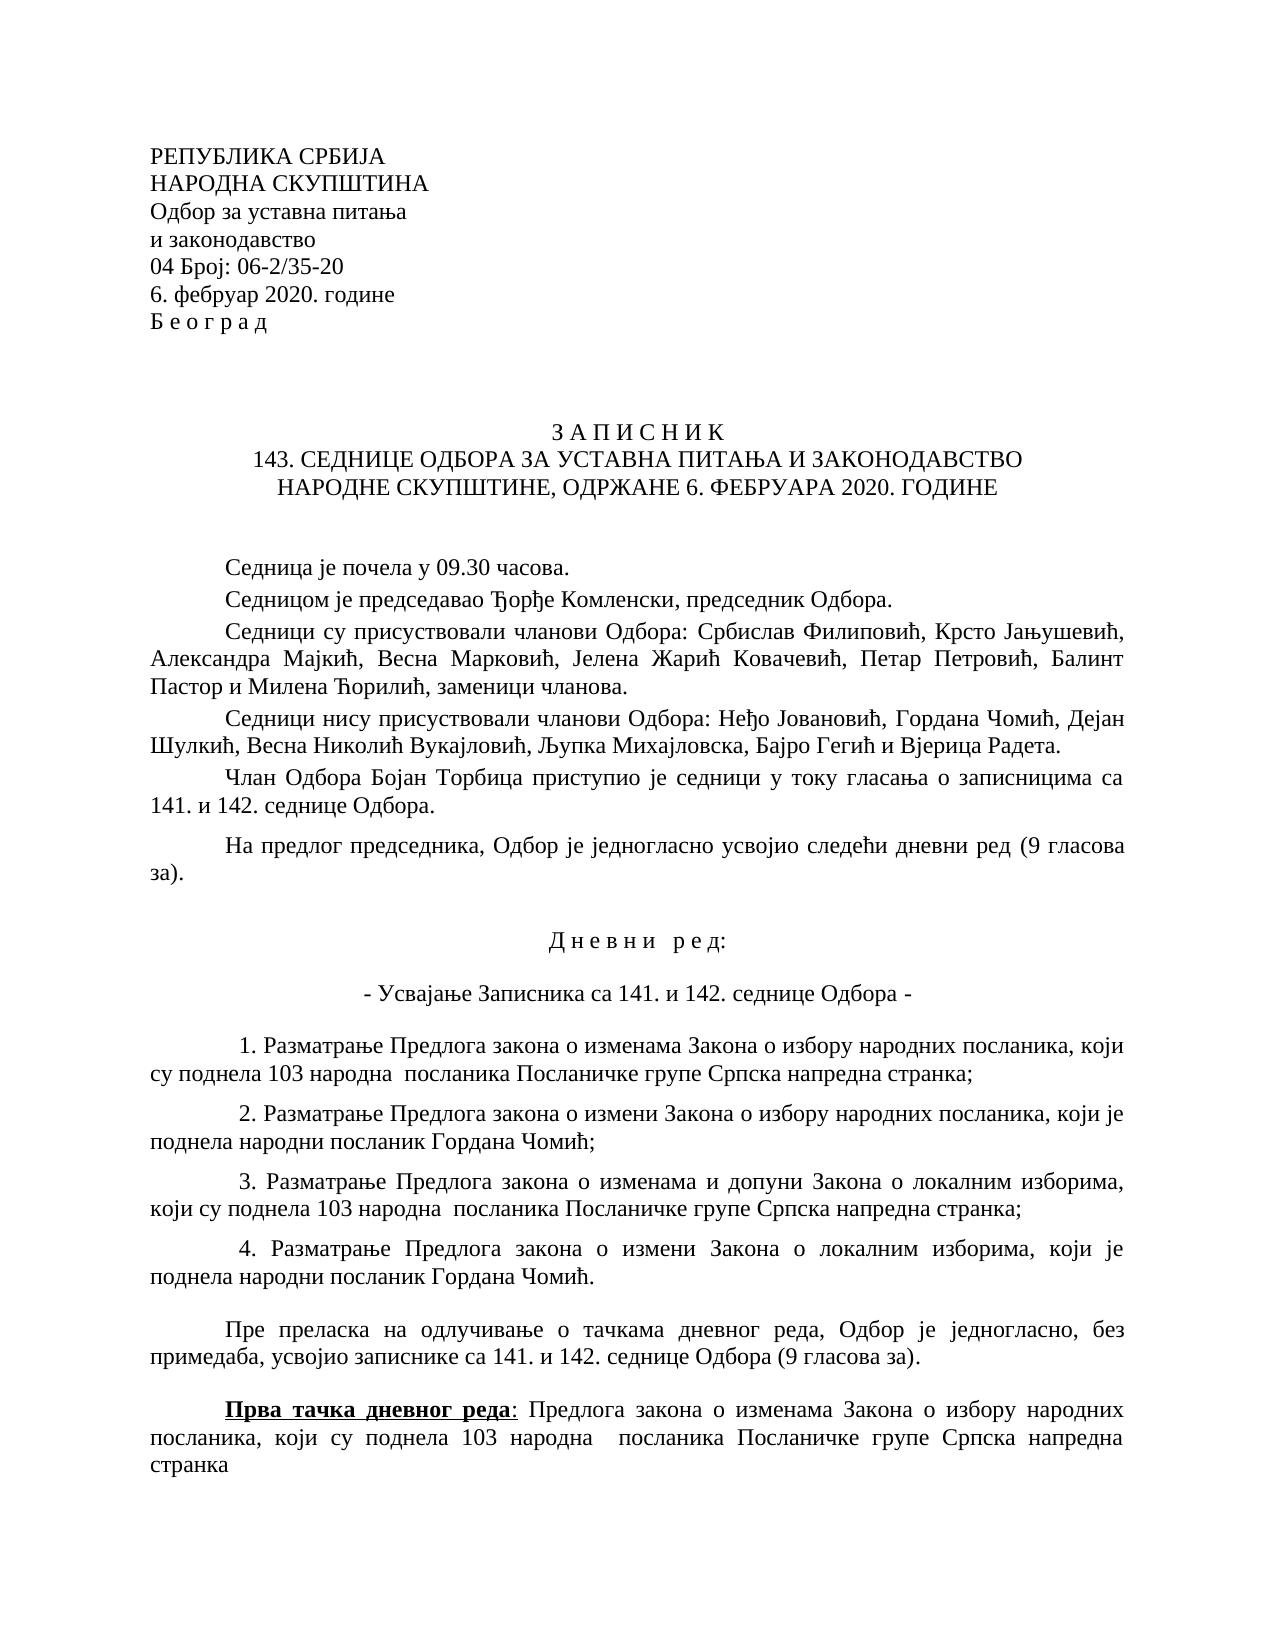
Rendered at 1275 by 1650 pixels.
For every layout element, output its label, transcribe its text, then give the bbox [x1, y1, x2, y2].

text 04 Број: 06-2/35-20 [150, 252, 1125, 280]
text Седници нису присуствовали чланови Одбора: Неђо Јовановић, Гордана Чомић, Дејан Шулкић, Весна Николић Вукајловић, Љупка Михајловска, Бајро Гегић и Вјерица Радета. [150, 704, 1125, 759]
text Пре преласка на одлучивање о тачкама дневног реда, Одбор је једногласно, без примедаба, усвојио записнике са 141. и 142. седнице Одбора (9 гласова за). [150, 1315, 1125, 1370]
text Седницом је председавао Ђорђе Комленски, председник Одбора. [150, 585, 1125, 613]
text 3. Разматрање Предлога закона о изменама и допуни Закона о локалним изборима, који су поднела 103 народна посланика Посланичке групе Српска напредна странка; [150, 1167, 1125, 1222]
text 143. СЕДНИЦЕ ОДБОРА ЗА УСТАВНА ПИТАЊА И ЗАКОНОДАВСТВО [150, 445, 1125, 473]
text РЕПУБЛИКА СРБИЈА [150, 142, 1125, 169]
text НАРОДНЕ СКУПШТИНЕ, ОДРЖАНЕ 6. ФЕБРУАРА 2020. ГОДИНЕ [150, 473, 1125, 501]
text Прва тачка дневног реда: Предлога закона о изменама Закона о избору народних посланика, који су поднела 103 народна посланика Посланичке групе Српска напредна странка [150, 1395, 1125, 1478]
text - Усвајање Записника са 141. и 142. седнице Одбора - [150, 979, 1125, 1006]
text З А П И С Н И К [150, 418, 1125, 445]
text Седница је почела у 09.30 часова. [150, 553, 1125, 581]
text Члан Одбора Бојан Торбица приступио је седници у току гласања о записницима са 141. и 142. седнице Одбора. [150, 763, 1125, 818]
text Седници су присуствовали чланови Одбора: Србислав Филиповић, Крсто Јањушевић, Александра Мајкић, Весна Марковић, Јелена Жарић Ковачевић, Петар Петровић, Балинт Пастор и Милена Ћорилић, заменици чланова. [150, 617, 1125, 699]
text 1. Разматрање Предлога закона о изменама Закона о избору народних посланика, који су поднела 103 народна посланика Посланичке групе Српска напредна странка; [150, 1031, 1125, 1087]
text Д н е в н и р е д: [150, 926, 1125, 954]
text 2. Разматрање Предлога закона о измени Закона о избору народних посланика, који је поднела народни посланик Гордана Чомић; [150, 1099, 1125, 1154]
text На предлог председника, Одбор је једногласно усвојио следећи дневни ред (9 гласова за). [150, 831, 1125, 886]
text и законодавство [150, 224, 1125, 252]
text Одбор за уставна питања [150, 197, 1125, 224]
text 6. фебруар 2020. године [150, 280, 1125, 307]
text 4. Разматрање Предлога закона о измени Закона о локалним изборима, који је поднела народни посланик Гордана Чомић. [150, 1234, 1125, 1290]
text Б е о г р а д [150, 307, 1125, 335]
text НАРОДНА СКУПШТИНА [150, 169, 1125, 197]
